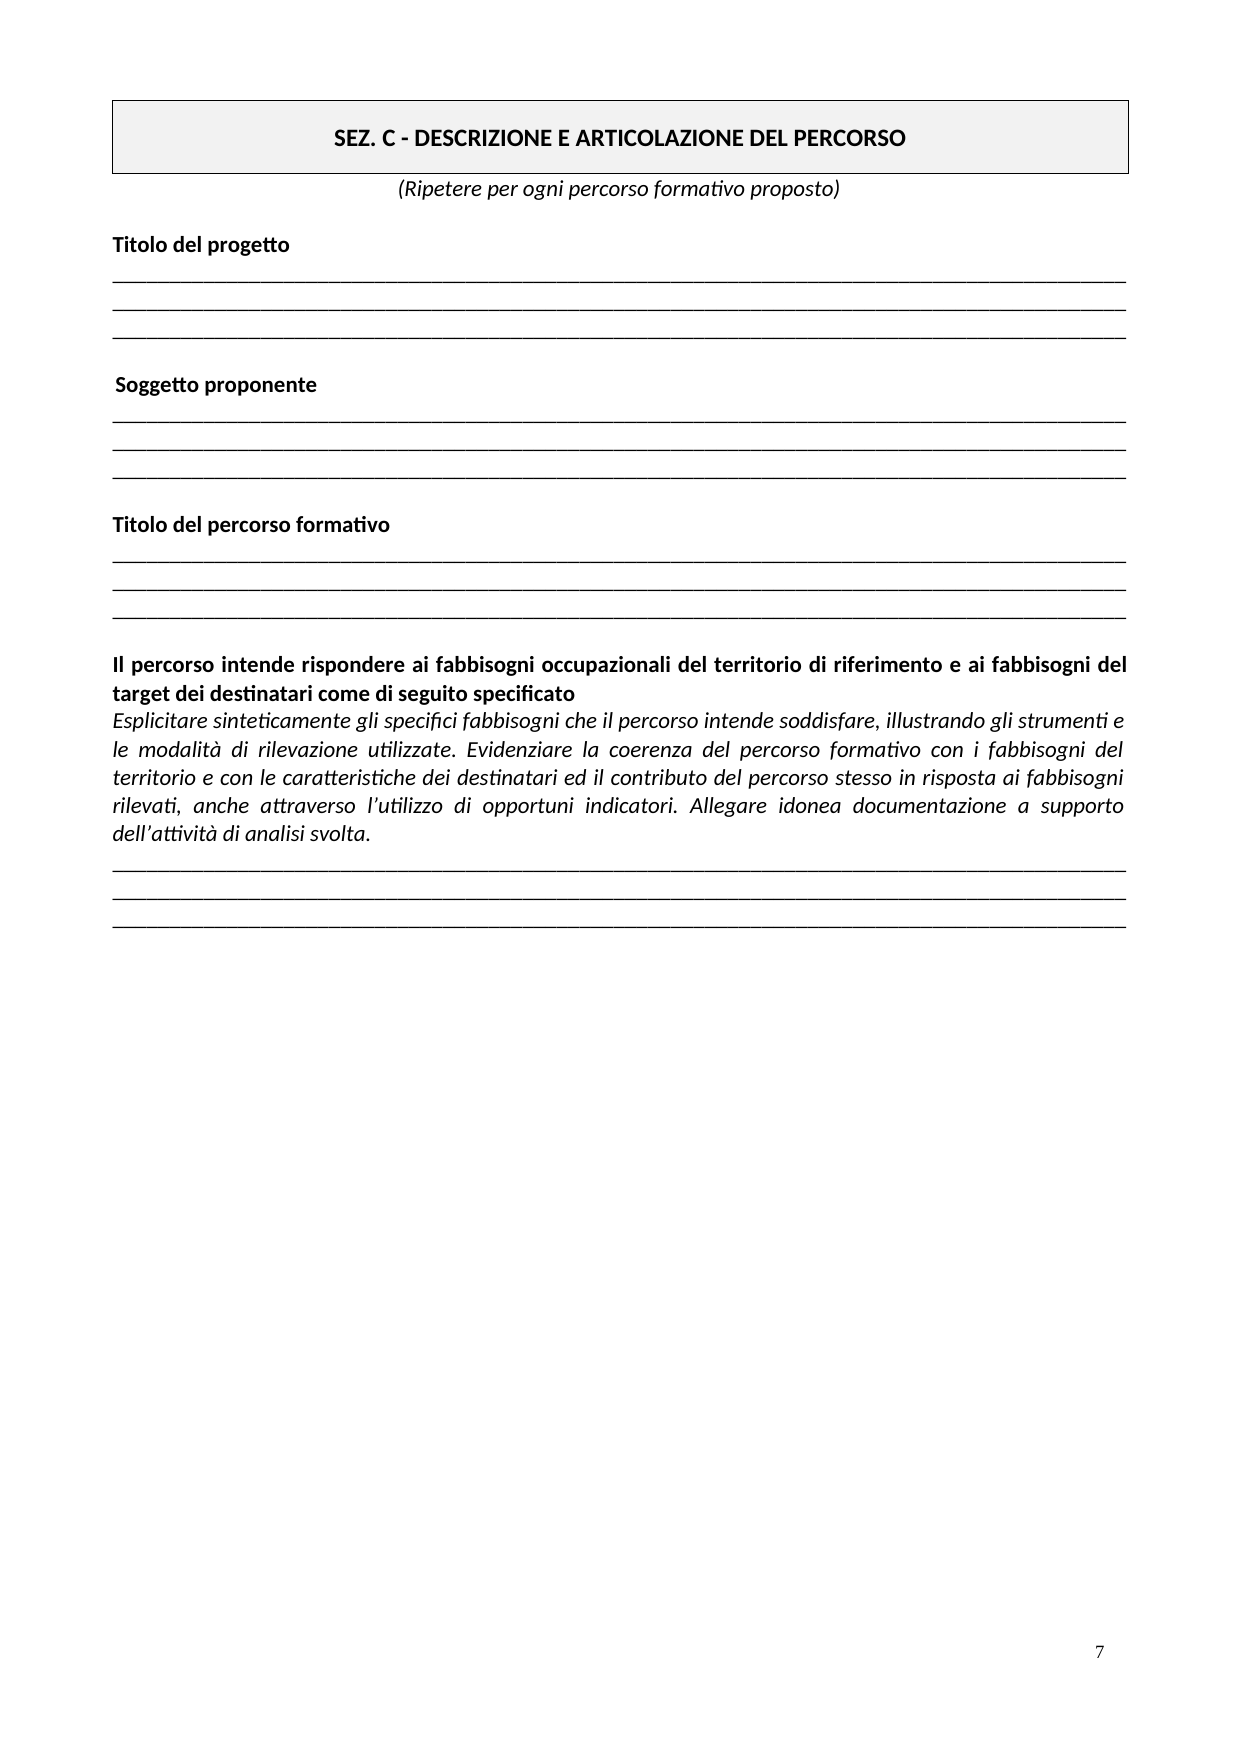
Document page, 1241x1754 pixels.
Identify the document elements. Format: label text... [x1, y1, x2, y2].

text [112, 258, 1128, 286]
text _________________________________________________________________________________________ [112, 847, 1128, 875]
text _________________________________________________________________________________________ [112, 594, 1128, 623]
text Esplicitare sinteticamente gli specifici fabbisogni che il percorso intende soddisfare, illustrando gli strumenti e le modalità di rilevazione utilizzate. Evidenziare la coerenza del percorso formativo con i fabbisogni del territorio e con le caratteristiche dei destinatari ed il contributo del percorso stesso in risposta ai fabbisogni rilevati, anche attraverso l’utilizzo di opportuni indicatori. Allegare idonea documentazione a supporto dell’attività di analisi svolta. [112, 707, 1128, 847]
text Soggetto proponente [115, 370, 1128, 398]
text Titolo del percorso formativo [112, 511, 1128, 538]
table_header SEZ. C - DESCRIZIONE E ARTICOLAZIONE DEL PERCORSO [113, 101, 1128, 173]
text (Ripetere per ogni percorso formativo proposto) [112, 174, 1128, 202]
text _________________________________________________________________________________________ [112, 903, 1128, 931]
text _________________________________________________________________________________________ [112, 454, 1128, 482]
text _________________________________________________________________________________________ [112, 398, 1128, 426]
text Il percorso intende rispondere ai fabbisogni occupazionali del territorio di riferimento e ai fabbisogni del target dei destinatari come di seguito specificato [112, 651, 1128, 707]
text _________________________________________________________________________________________ [112, 426, 1128, 454]
text _________________________________________________________________________________________ [112, 567, 1128, 594]
text _________________________________________________________________________________________ [112, 314, 1128, 342]
text _________________________________________________________________________________________ [112, 286, 1128, 314]
text Titolo del progetto [112, 230, 1128, 258]
text _________________________________________________________________________________________ [112, 538, 1128, 567]
text _________________________________________________________________________________________ [112, 875, 1128, 903]
